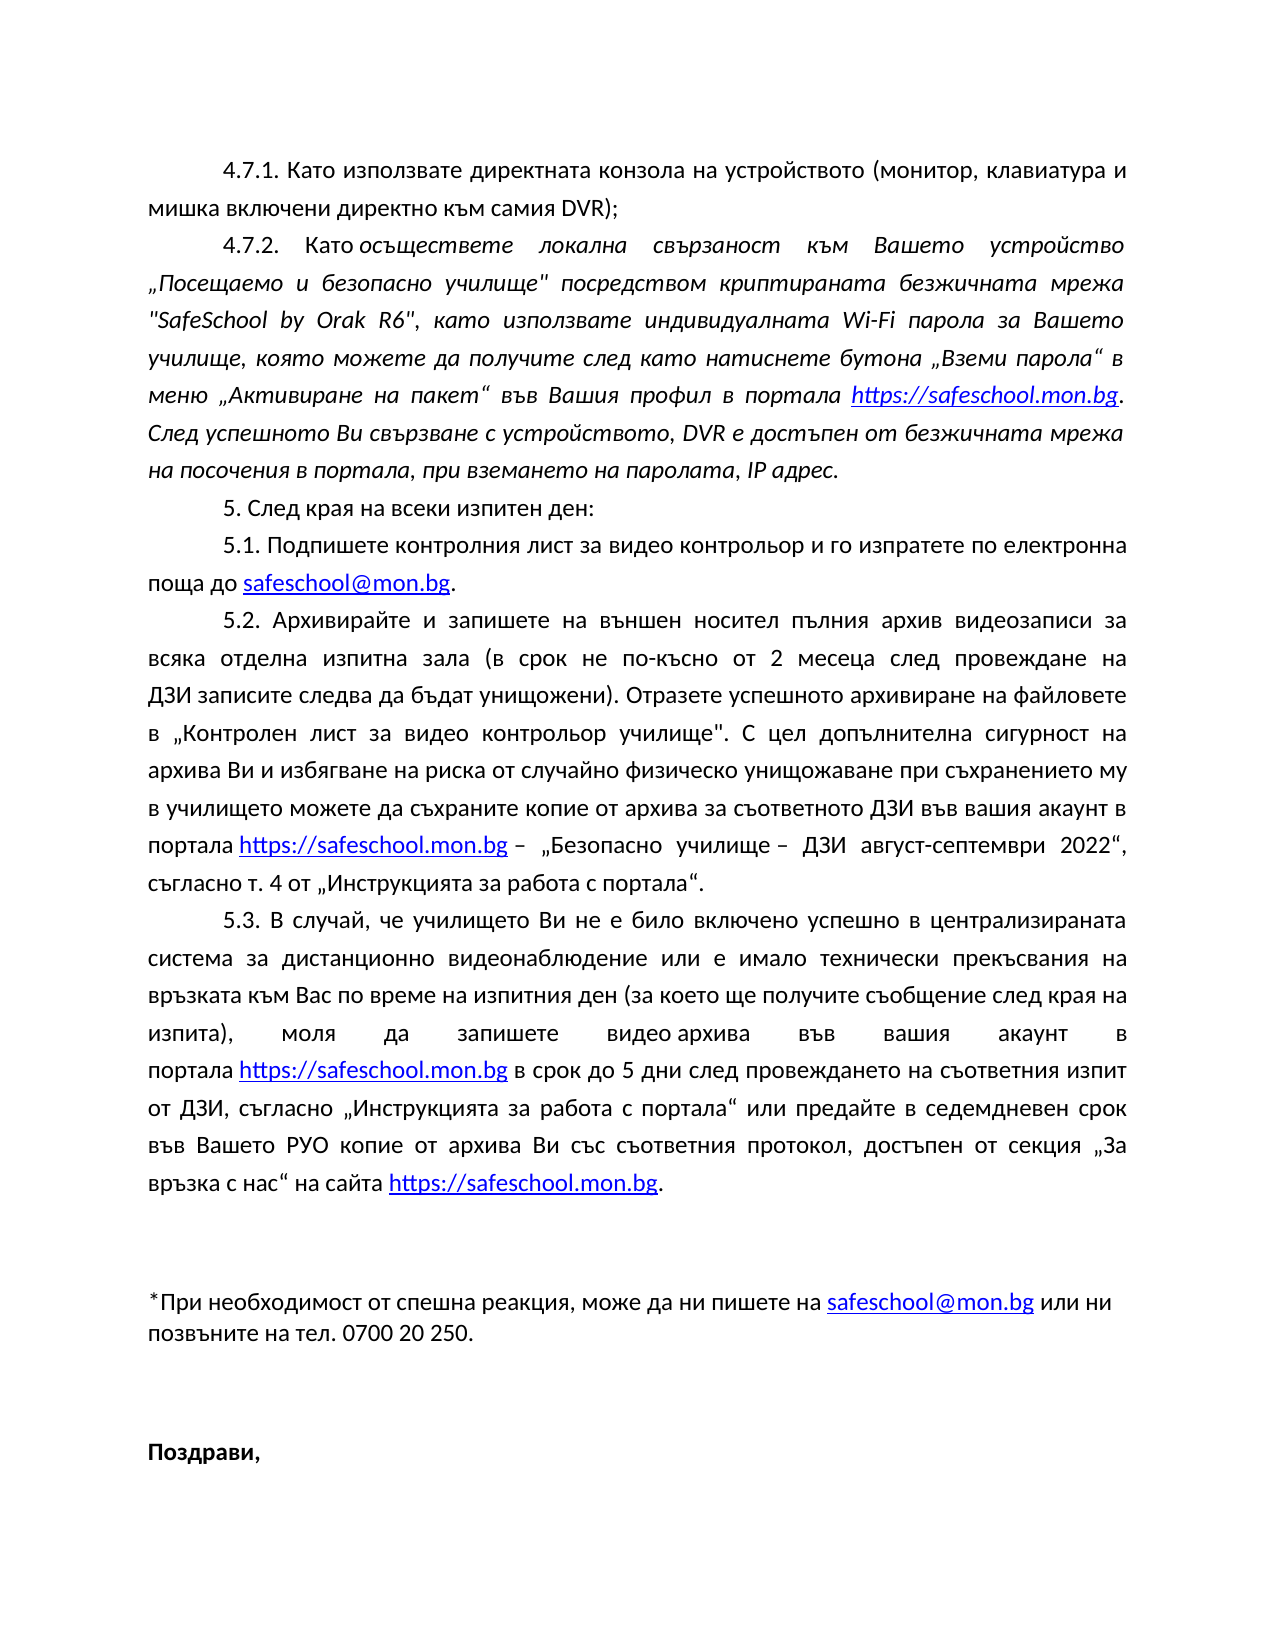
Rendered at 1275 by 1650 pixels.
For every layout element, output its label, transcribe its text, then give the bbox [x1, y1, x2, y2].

text 5. След края на всеки изпитен ден: [148, 485, 1127, 523]
text Поздрави, [148, 1436, 1127, 1467]
text 5.2. Архивирайте и запишете на външен носител пълния архив видеозаписи за всяка отделна изпитна зала (в срок не по-късно от 2 месеца след провеждане на ДЗИ записите следва да бъдат унищожени). Отразете успешното архивиране на файловете в „Контролен лист за видео контрольор училище". С цел допълнителна сигурност на архива Ви и избягване на риска от случайно физическо унищожаване при съхранението му в училището можете да съхраните копие от архива за съответното ДЗИ във вашия акаунт в портала https://safeschool.mon.bg – „Безопасно училище – ДЗИ август-септември 2022“, съгласно т. 4 от „Инструкцията за работа с портала“. [148, 598, 1127, 898]
text 5.3. В случай, че училището Ви не е било включено успешно в централизираната система за дистанционно видеонаблюдение или е имало технически прекъсвания на връзката към Вас по време на изпитния ден (за което ще получите съобщение след края на изпита), моля да запишете видео архива във вашия акаунт в портала https://safeschool.mon.bg в срок до 5 дни след провеждането на съответния изпит от ДЗИ, съгласно „Инструкцията за работа с портала“ или предайте в седемдневен срок във Вашето РУО копие от архива Ви със съответния протокол, достъпен от секция „За връзка с нас“ на сайта https://safeschool.mon.bg. [148, 898, 1127, 1198]
text *При необходимост от спешна реакция, може да ни пишете на safeschool@mon.bg или ни позвъните на тел. 0700 20 250. [148, 1286, 1127, 1347]
text 4.7.2. Като осъществете локална свързаност към Вашето устройство „Посещаемо и безопасно училище" посредством криптираната безжичната мрежа "SafeSchool by Orak R6", като използвате индивидуалната Wi-Fi парола за Вашето училище, която можете да получите след като натиснете бутона „Вземи парола“ в меню „Активиране на пакет“ във Вашия профил в портала https://safeschool.mon.bg. След успешното Ви свързване с устройството, DVR е достъпен от безжичната мрежа на посочения в портала, при вземането на паролата, IP адрес. [148, 223, 1127, 485]
text 5.1. Подпишете контролния лист за видео контрольор и го изпратете по електронна поща до safeschool@mon.bg. [148, 523, 1127, 598]
text 4.7.1. Като използвате директната конзола на устройството (монитор, клавиатура и мишка включени директно към самия DVR); [148, 148, 1127, 223]
